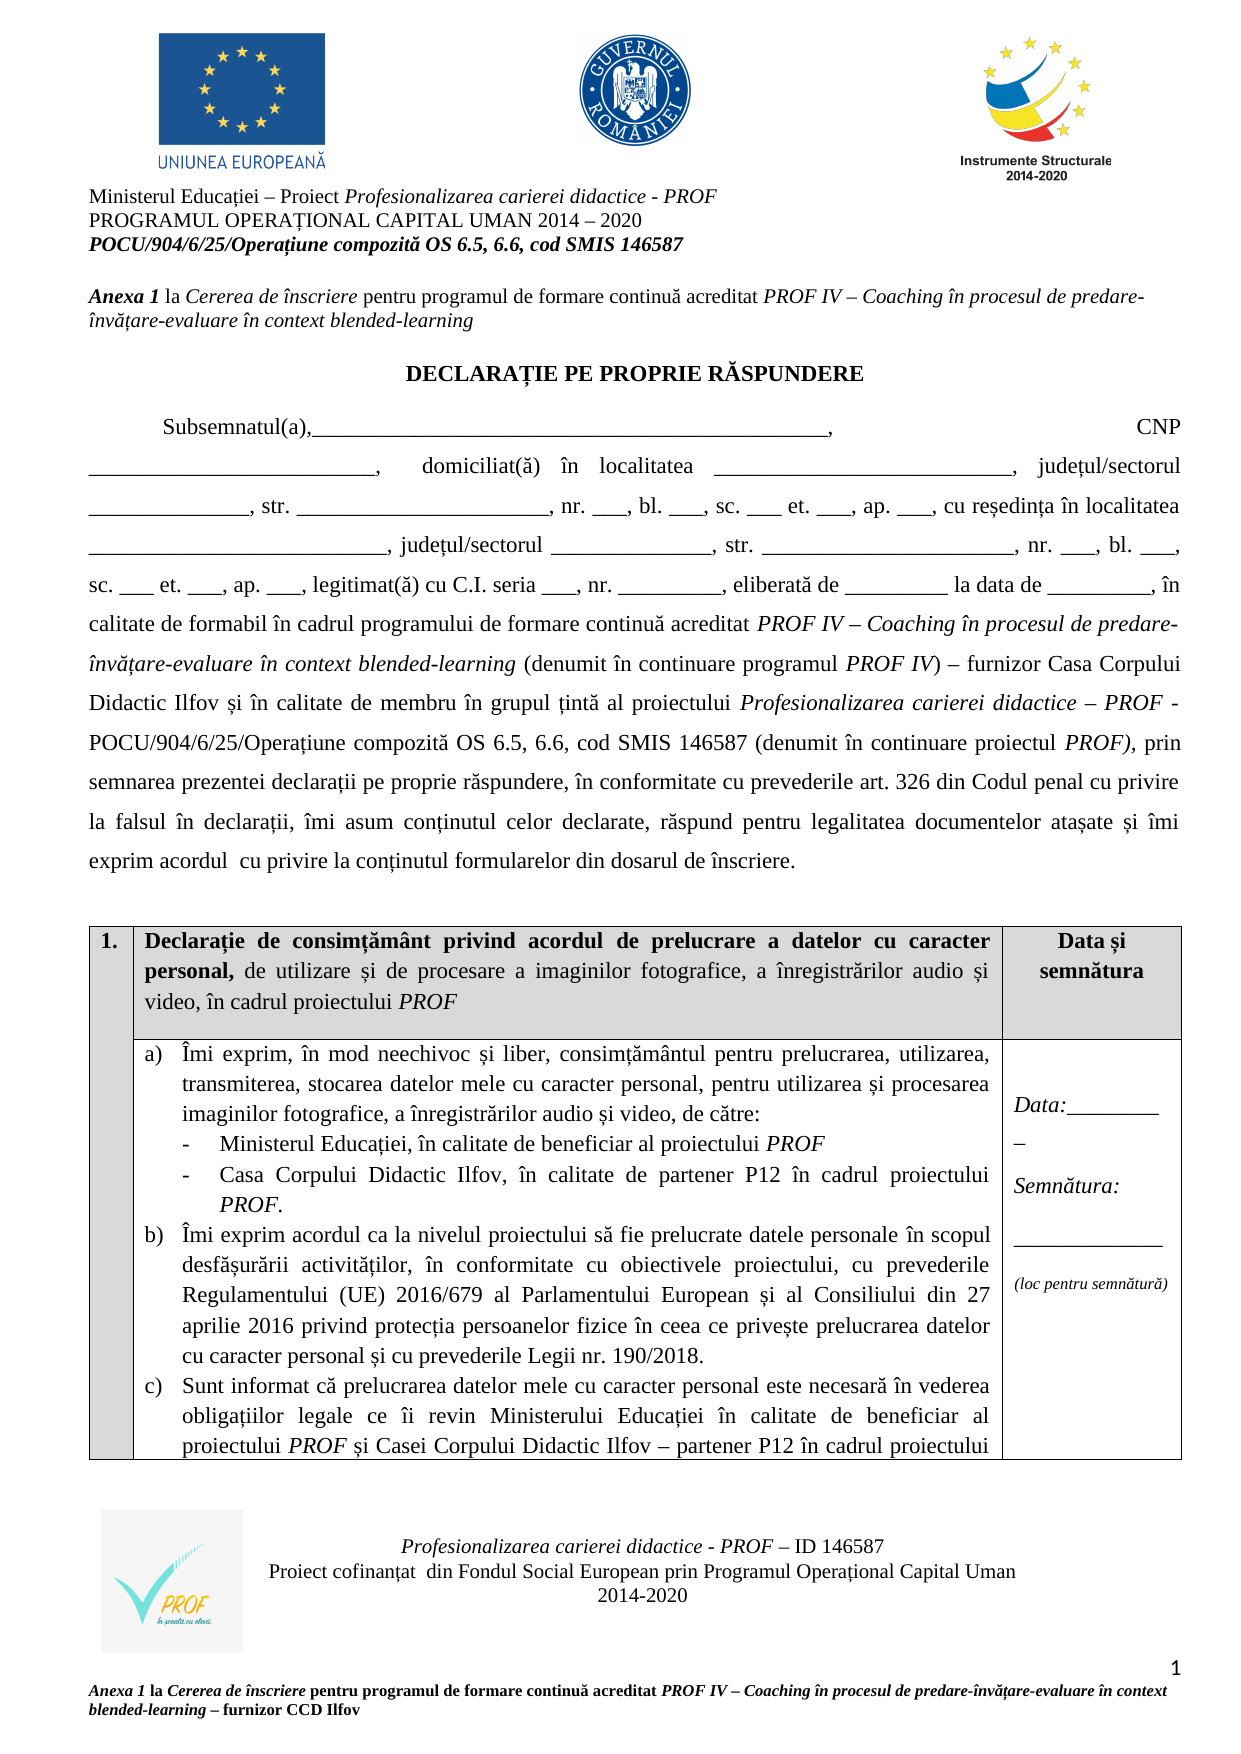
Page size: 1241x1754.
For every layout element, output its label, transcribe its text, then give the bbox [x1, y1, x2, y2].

picture [578, 33, 692, 147]
table_header Data și semnătura [1003, 927, 1181, 1039]
text Subsemnatul(a),_____________________________________________, CNP _________________________, domiciliat(ă) în localitatea __________________________, județul/sectorul ______________, str. ______________________, nr. ___, bl. ___, sc. ___ et. ___, ap. ___, cu reședința în localitatea __________________________, județul/sectorul ______________, str. ______________________, nr. ___, bl. ___, sc. ___ et. ___, ap. ___, legitimat(ă) cu C.I. seria ___, nr. _________, eliberată de _________ la data de _________, în calitate de formabil în cadrul programului de formare continuă acreditat PROF IV – Coaching în procesul de predare-învățare-evaluare în context blended-learning (denumit în continuare programul PROF IV) – furnizor Casa Corpului Didactic Ilfov și în calitate de membru în grupul țintă al proiectului Profesionalizarea carierei didactice – PROF - POCU/904/6/25/Operațiune compozită OS 6.5, 6.6, cod SMIS 146587 (denumit în continuare proiectul PROF), prin semnarea prezentei declarații pe proprie răspundere, în conformitate cu prevederile art. 326 din Codul penal cu privire la falsul în declarații, îmi asum conținutul celor declarate, răspund pentru legalitatea documentelor atașate și îmi exprim acordul cu privire la conținutul formularelor din dosarul de înscriere. [89, 413, 1181, 874]
table_header Declarație de consimțământ privind acordul de prelucrare a datelor cu caracter personal, de utilizare și de procesare a imaginilor fotografice, a înregistrărilor audio și video, în cadrul proiectului PROF [134, 927, 1002, 1039]
text DECLARAȚIE PE PROPRIE RĂSPUNDERE [89, 360, 1181, 387]
table_header 1. [90, 927, 133, 1459]
picture [158, 33, 325, 169]
picture [961, 33, 1112, 184]
picture [100, 1510, 243, 1653]
text Anexa 1 la Cererea de înscriere pentru programul de formare continuă acreditat PROF IV – Coaching în procesul de predare-învățare-evaluare în context blended-learning [89, 284, 1181, 332]
table_cell Data:_________ Semnătura: _____________ (loc pentru semnătură) [1003, 1040, 1181, 1459]
